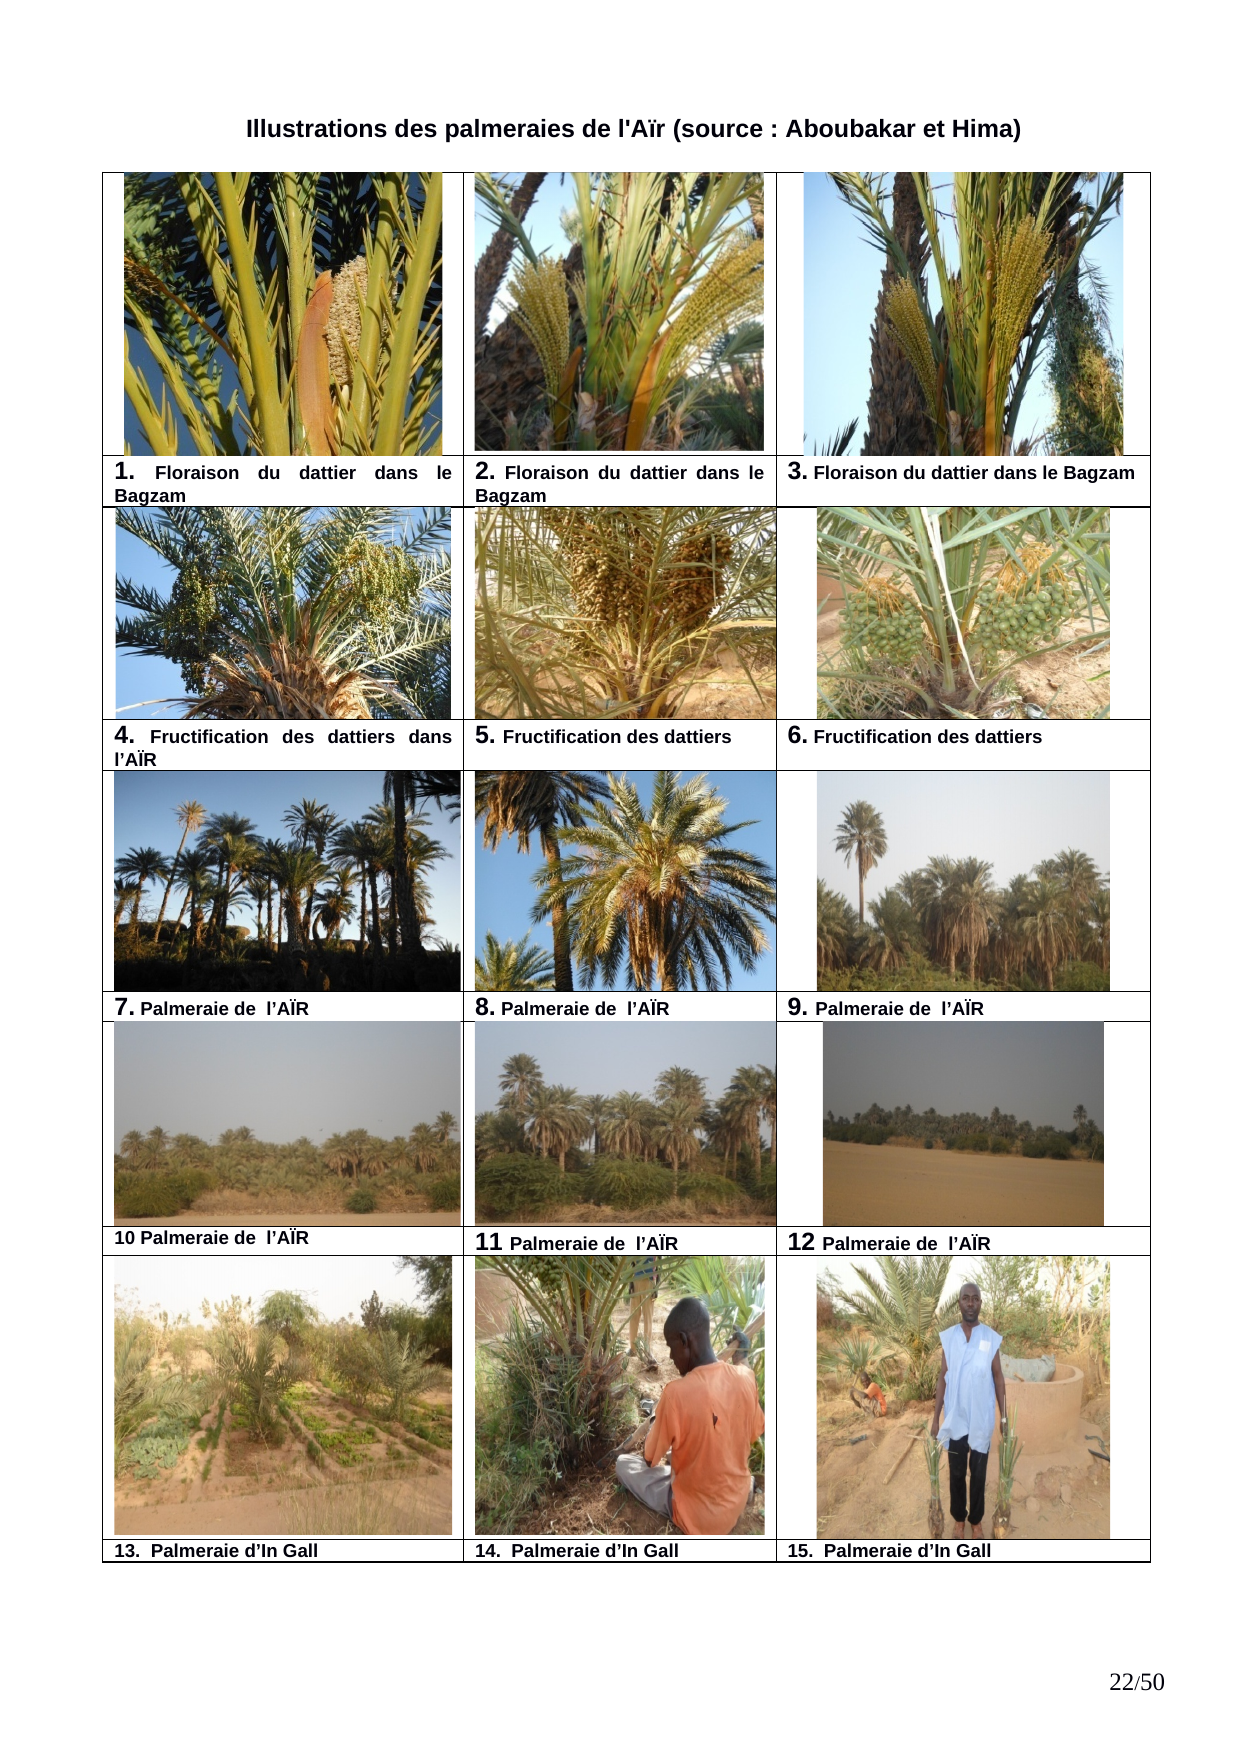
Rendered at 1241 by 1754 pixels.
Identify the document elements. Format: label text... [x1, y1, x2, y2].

table_header [464, 173, 776, 455]
table_header [1124, 173, 1150, 455]
table_cell [1104, 1022, 1150, 1226]
table_cell [103, 1022, 114, 1226]
table_header [777, 173, 803, 455]
table_cell 9. Palmeraie de l’AÏR [777, 992, 1150, 1021]
picture [475, 173, 764, 450]
table_cell 11 Palmeraie de l’AÏR [464, 1227, 776, 1255]
table_cell [103, 1256, 463, 1539]
picture [816, 507, 1110, 719]
picture [474, 1021, 777, 1226]
table_cell 5. Fructification des dattiers [464, 720, 776, 770]
table_cell [777, 508, 816, 718]
table_header [103, 173, 124, 455]
picture [475, 1256, 765, 1535]
table_cell [464, 1022, 474, 1226]
table_cell [777, 771, 816, 991]
picture [114, 771, 461, 991]
table_cell 3. Floraison du dattier dans le Bagzam [777, 456, 1150, 506]
table_cell [1110, 771, 1150, 991]
picture [124, 172, 443, 456]
picture [822, 1021, 1104, 1226]
picture [816, 771, 1110, 991]
picture [114, 1021, 461, 1226]
table_cell [103, 771, 114, 991]
table_cell 12 Palmeraie de l’AÏR [777, 1227, 1150, 1255]
table_cell 14. Palmeraie d’In Gall [464, 1540, 776, 1561]
table_cell [777, 1022, 822, 1226]
table_cell 7. Palmeraie de l’AÏR [103, 992, 463, 1021]
table_cell [451, 508, 463, 718]
table_header [443, 173, 463, 455]
picture [474, 507, 777, 719]
table_cell 6. Fructification des dattiers [777, 720, 1150, 770]
table_cell 10 Palmeraie de l’AÏR [103, 1227, 463, 1255]
table_cell [464, 771, 474, 991]
table_cell 8. Palmeraie de l’AÏR [464, 992, 776, 1021]
table_cell [103, 508, 115, 718]
picture [803, 172, 1124, 456]
table_cell 15. Palmeraie d’In Gall [777, 1540, 1150, 1561]
table_cell 13. Palmeraie d’In Gall [103, 1540, 463, 1561]
picture [816, 1256, 1110, 1539]
table_cell [777, 1256, 816, 1539]
table_cell [1110, 508, 1150, 718]
table_cell 1. Floraison du dattier dans le Bagzam [103, 456, 463, 506]
picture [474, 771, 777, 991]
table_cell 2. Floraison du dattier dans le Bagzam [464, 456, 776, 506]
table_cell [464, 508, 474, 718]
picture [114, 1256, 453, 1535]
text Illustrations des palmeraies de l'Aïr (source : Aboubakar et Hima) [102, 114, 1165, 143]
table_cell [464, 1256, 776, 1539]
table_cell 4. Fructification des dattiers dans l’AÏR [103, 720, 463, 770]
picture [115, 507, 451, 719]
table_cell [1110, 1256, 1150, 1539]
